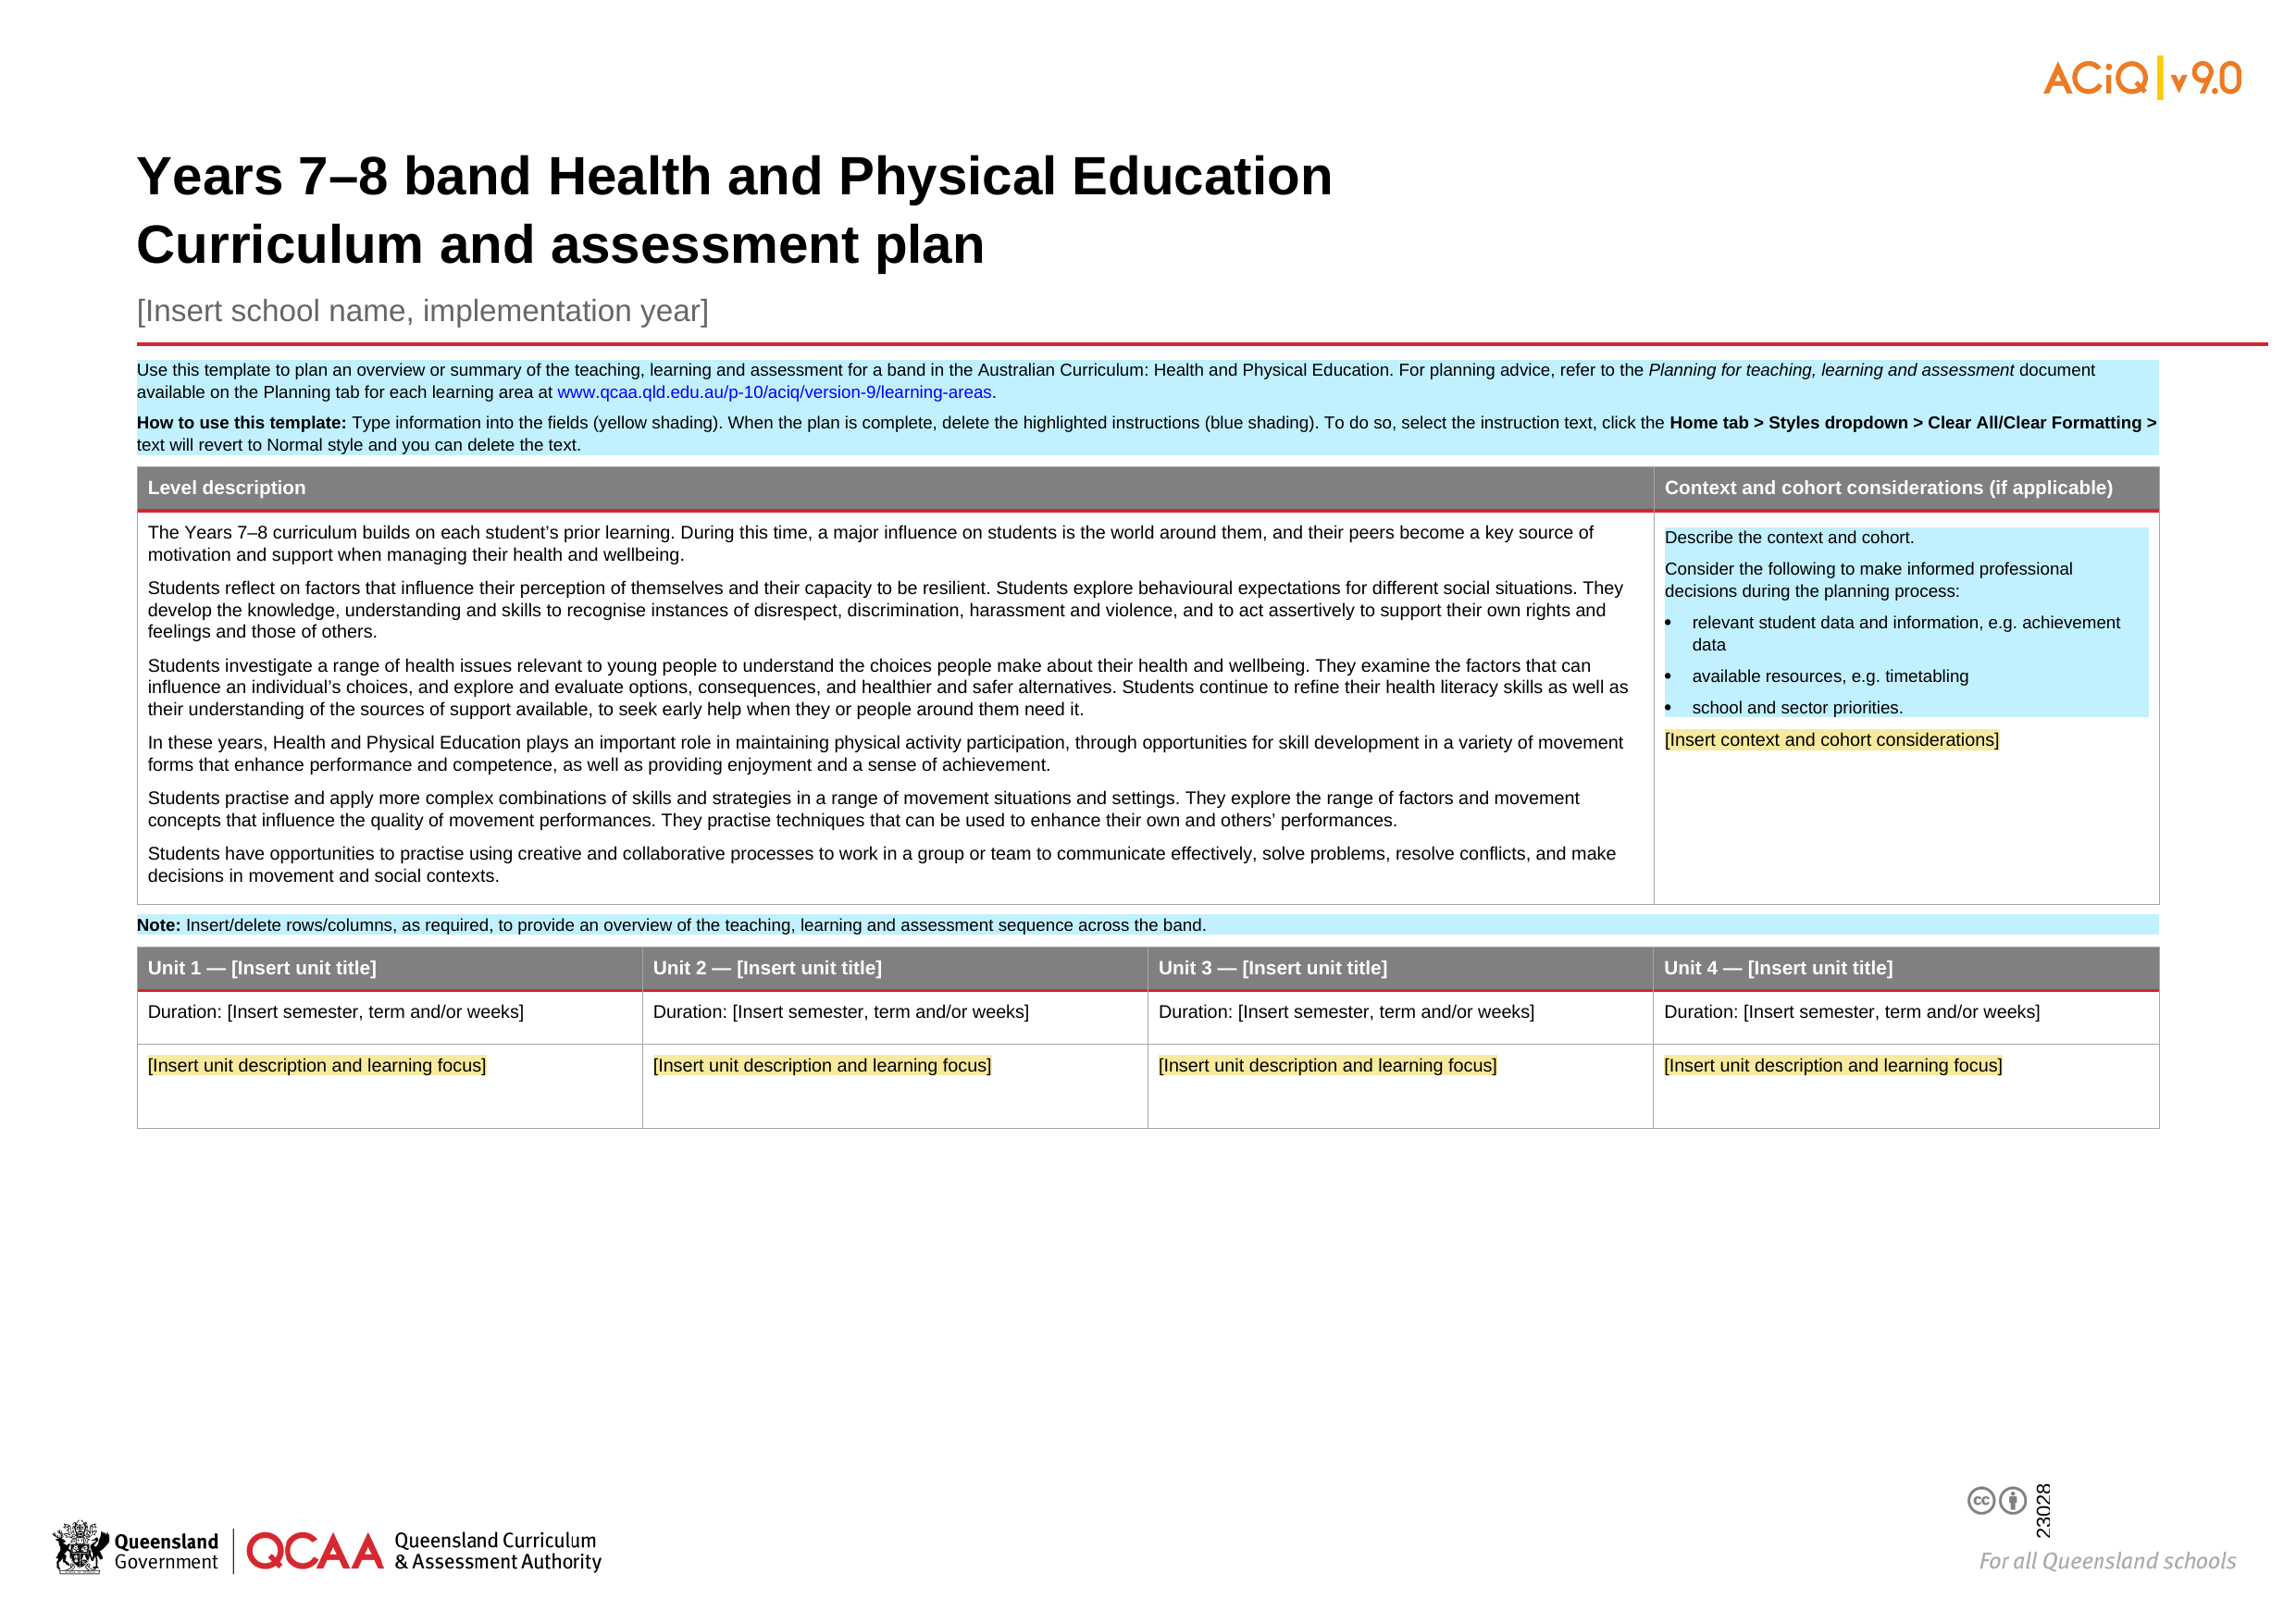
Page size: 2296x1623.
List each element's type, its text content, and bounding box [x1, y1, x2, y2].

table_header Unit 1 — [138, 948, 642, 989]
table_header Unit 4 — [1654, 948, 2159, 989]
text How to use this template: Type information into the fields (yellow shading). When the plan is complete, delete the highlighted instructions (blue shading). To do so, select the instruction text, click the Home tab > Styles dropdown > Clear All/Clear Formatting > text will revert to Normal style and you can delete the text. [137, 413, 2159, 455]
table_cell [643, 1045, 1148, 1128]
table_cell Duration: [138, 992, 642, 1044]
table_cell [1148, 1045, 1653, 1128]
text Note: Insert/delete rows/columns, as required, to provide an overview of the teaching, learning and assessment sequence across the band. [137, 914, 2159, 935]
table_cell Duration: [1148, 992, 1653, 1044]
table_cell [1654, 1045, 2159, 1128]
table_header Curriculum and assessment plan [137, 109, 2268, 342]
picture [2042, 55, 2243, 102]
table_header Level description [138, 467, 1654, 509]
table_cell Describe the context and cohort. Consider the following to make informed professional decisions during the planning process: relevant student data and information, e.g. achievement data available resources, e.g. timetabling school and sector priorities. [1655, 513, 2159, 904]
table_header Unit 2 — [643, 948, 1148, 989]
table_cell [138, 1045, 642, 1128]
table_cell Duration: [643, 992, 1148, 1044]
picture [0, 1459, 2291, 1623]
table_cell Duration: [1654, 992, 2159, 1044]
table_header Unit 3 — [1148, 948, 1653, 989]
table_cell The Years 7–8 curriculum builds on each student’s prior learning. During this time, a major influence on students is the world around them, and their peers become a key source of motivation and support when managing their health and wellbeing. Students reflect on factors that influence their perception of themselves and their capacity to be resilient. Students explore behavioural expectations for different social situations. They develop the knowledge, understanding and skills to recognise instances of disrespect, discrimination, harassment and violence, and to act assertively to support their own rights and feelings and those of others. Students investigate a range of health issues relevant to young people to understand the choices people make about their health and wellbeing. They examine the factors that can influence an individual’s choices, and explore and evaluate options, consequences, and healthier and safer alternatives. Students continue to refine their health literacy skills as well as their understanding of the sources of support available, to seek early help when they or people around them need it. In these years, Health and Physical Education plays an important role in maintaining physical activity participation, through opportunities for skill development in a variety of movement forms that enhance performance and competence, as well as providing enjoyment and a sense of achievement. Students practise and apply more complex combinations of skills and strategies in a range of movement situations and settings. They explore the range of factors and movement concepts that influence the quality of movement performances. They practise techniques that can be used to enhance their own and others’ performances. Students have opportunities to practise using creative and collaborative processes to work in a group or team to communicate effectively, solve problems, resolve conflicts, and make decisions in movement and social contexts. [138, 513, 1654, 904]
table_header Context and cohort considerations (if applicable) [1655, 467, 2159, 509]
text Use this template to plan an overview or summary of the teaching, learning and assessment for a band in the Australian Curriculum: Health and Physical Education. For planning advice, refer to the Planning for teaching, learning and assessment document available on the Planning tab for each learning area at www.qcaa.qld.edu.au/p-10/aciq/version-9/learning-areas. [137, 360, 2159, 402]
